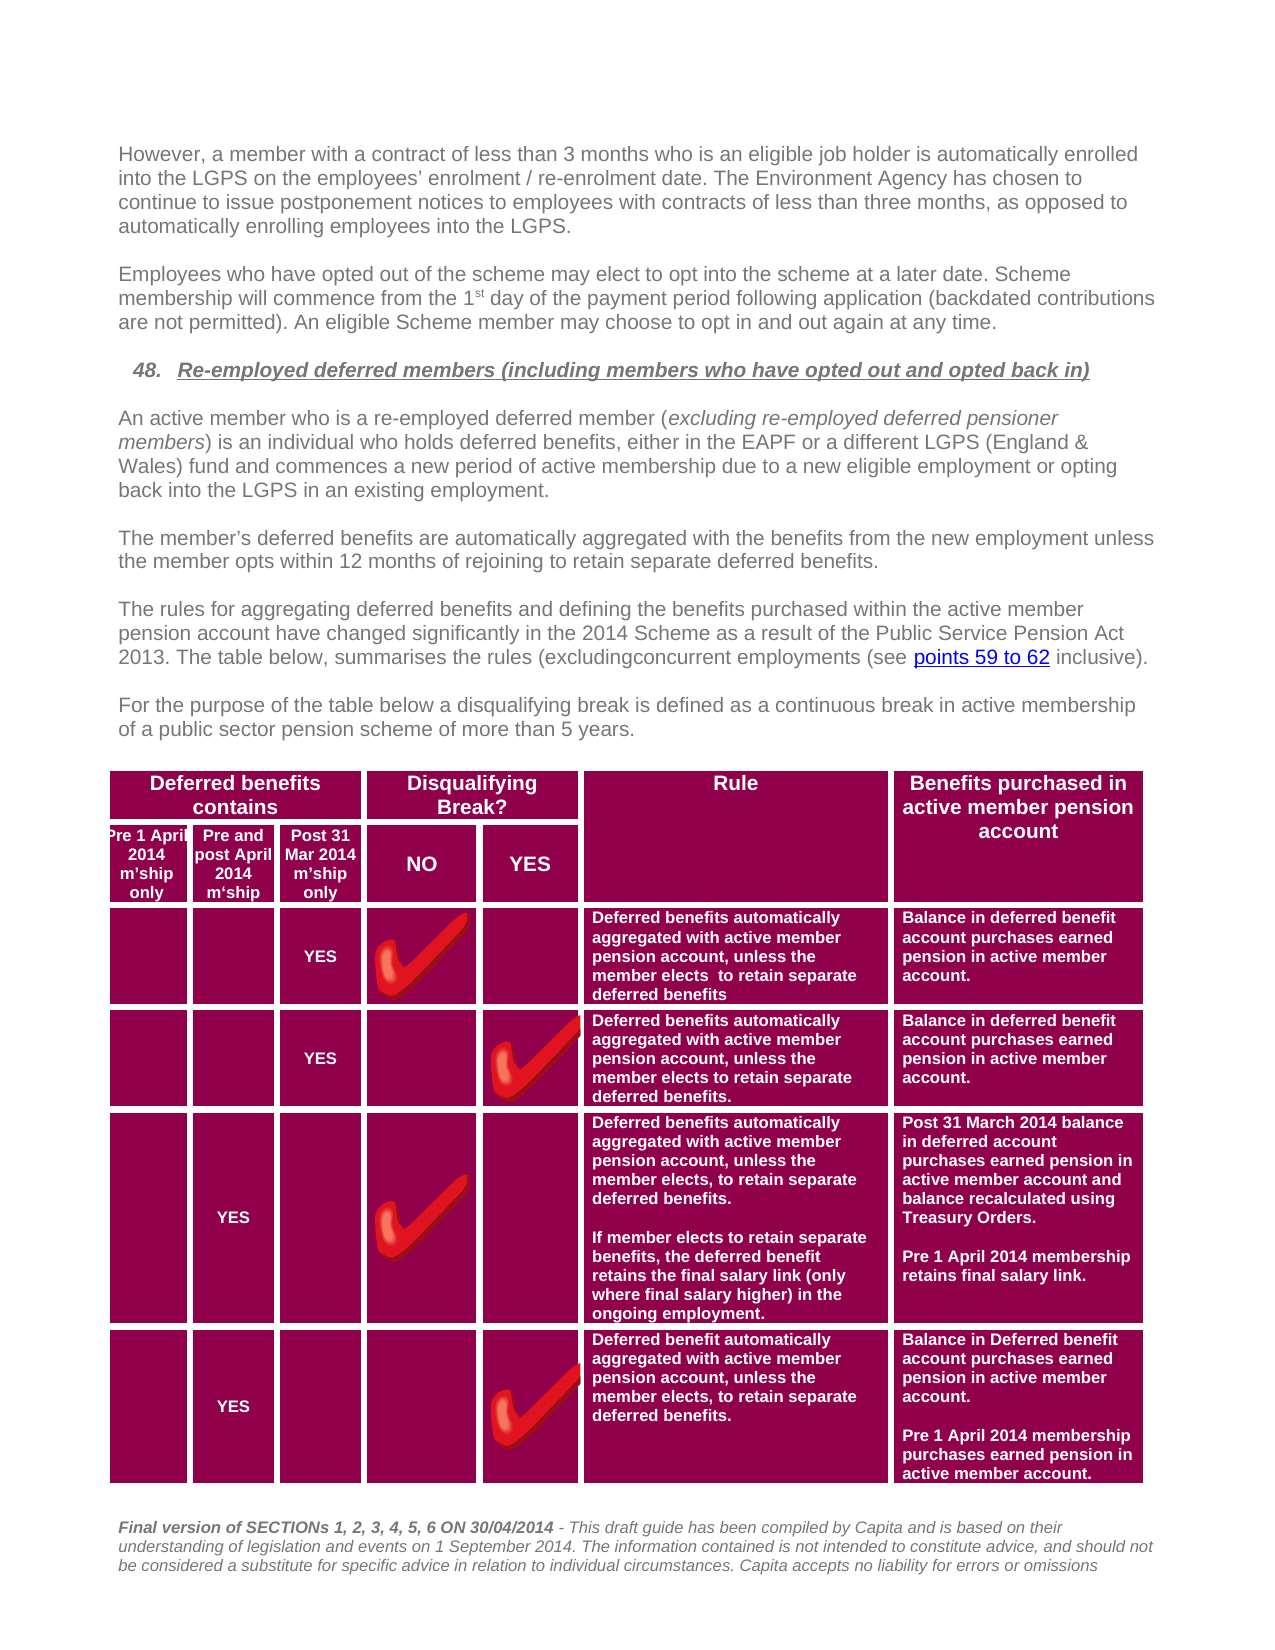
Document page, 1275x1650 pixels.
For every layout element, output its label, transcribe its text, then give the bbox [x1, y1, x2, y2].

text The rules for aggregating deferred benefits and defining the benefits purchased within the active member pension account have changed significantly in the 2014 Scheme as a result of the Public Service Pension Act 2013. The table below, summarises the rules (excludingconcurrent employments (see points 59 to 62 inclusive). [118, 597, 1157, 669]
text An active member who is a re-employed deferred member (excluding re-employed deferred pensioner members) is an individual who holds deferred benefits, either in the EAPF or a different LGPS (England & Wales) fund and commences a new period of active membership due to a new eligible employment or opting back into the LGPS in an existing employment. [118, 406, 1157, 501]
table_cell YES [280, 908, 361, 1004]
table_cell [483, 1330, 578, 1483]
table_cell [280, 1113, 361, 1323]
table_cell YES [483, 825, 578, 902]
text However, a member with a contract of less than 3 months who is an eligible job holder is automatically enrolled into the LGPS on the employees’ enrolment / re-enrolment date. The Environment Agency has chosen to continue to issue postponement notices to employees with contracts of less than three months, as opposed to automatically enrolling employees into the LGPS. [118, 142, 1157, 238]
table_cell [110, 1113, 187, 1323]
table_cell NO [367, 825, 476, 902]
table_header Deferred benefits contains [110, 771, 361, 819]
text For the purpose of the table below a disqualifying break is defined as a continuous break in active membership of a public sector pension scheme of more than 5 years. [118, 693, 1157, 741]
table_cell [367, 1113, 476, 1323]
table_cell Pre and post April 2014 m‘ship [193, 825, 274, 902]
table_cell [110, 1010, 187, 1106]
table_cell Deferred benefit automatically aggregated with active member pension account, unless the member elects, to retain separate deferred benefits. [584, 1330, 888, 1483]
table_cell [367, 1330, 476, 1483]
table_cell [483, 908, 578, 1004]
table_cell [193, 1010, 274, 1106]
table_cell [483, 1010, 578, 1106]
table_cell Balance in deferred benefit account purchases earned pension in active member account. [894, 1010, 1143, 1106]
list Re-employed deferred members (including members who have opted out and opted back in) [133, 358, 1157, 382]
text The member’s deferred benefits are automatically aggregated with the benefits from the new employment unless the member opts within 12 months of rejoining to retain separate deferred benefits. [118, 525, 1157, 573]
table_cell YES [193, 1113, 274, 1323]
table_header Disqualifying Break? [367, 771, 578, 819]
text Employees who have opted out of the scheme may elect to opt into the scheme at a later date. Scheme membership will commence from the 1st day of the payment period following application (backdated contributions are not permitted). An eligible Scheme member may choose to opt in and out again at any time. [118, 262, 1157, 334]
table_cell [367, 908, 476, 1004]
table_cell YES [193, 1330, 274, 1483]
table_cell [110, 908, 187, 1004]
table_cell Post 31 Mar 2014 m’ship only [280, 825, 361, 902]
table_cell [367, 1010, 476, 1106]
table_cell [110, 1330, 187, 1483]
table_cell [193, 908, 274, 1004]
table_header Rule [584, 771, 888, 902]
table_cell Deferred benefits automatically aggregated with active member pension account, unless the member elects to retain separate deferred benefits. [584, 1010, 888, 1106]
table_cell Pre 1 April 2014 m’ship only [110, 825, 187, 902]
table_header Benefits purchased in active member pension account [894, 771, 1143, 902]
table_cell [483, 1113, 578, 1323]
table_cell Balance in Deferred benefit account purchases earned pension in active member account. Pre 1 April 2014 membership purchases earned pension in active member account. [894, 1330, 1143, 1483]
table_cell Balance in deferred benefit account purchases earned pension in active member account. [894, 908, 1143, 1004]
table_cell Post 31 March 2014 balance in deferred account purchases earned pension in active member account and balance recalculated using Treasury Orders. Pre 1 April 2014 membership retains final salary link. [894, 1113, 1143, 1323]
table_cell Deferred benefits automatically aggregated with active member pension account, unless the member elects, to retain separate deferred benefits. If member elects to retain separate benefits, the deferred benefit retains the final salary link (only where final salary higher) in the ongoing employment. [584, 1113, 888, 1323]
table_cell YES [280, 1010, 361, 1106]
table_cell [280, 1330, 361, 1483]
table_cell Deferred benefits automatically aggregated with active member pension account, unless the member elects to retain separate deferred benefits [584, 908, 888, 1004]
